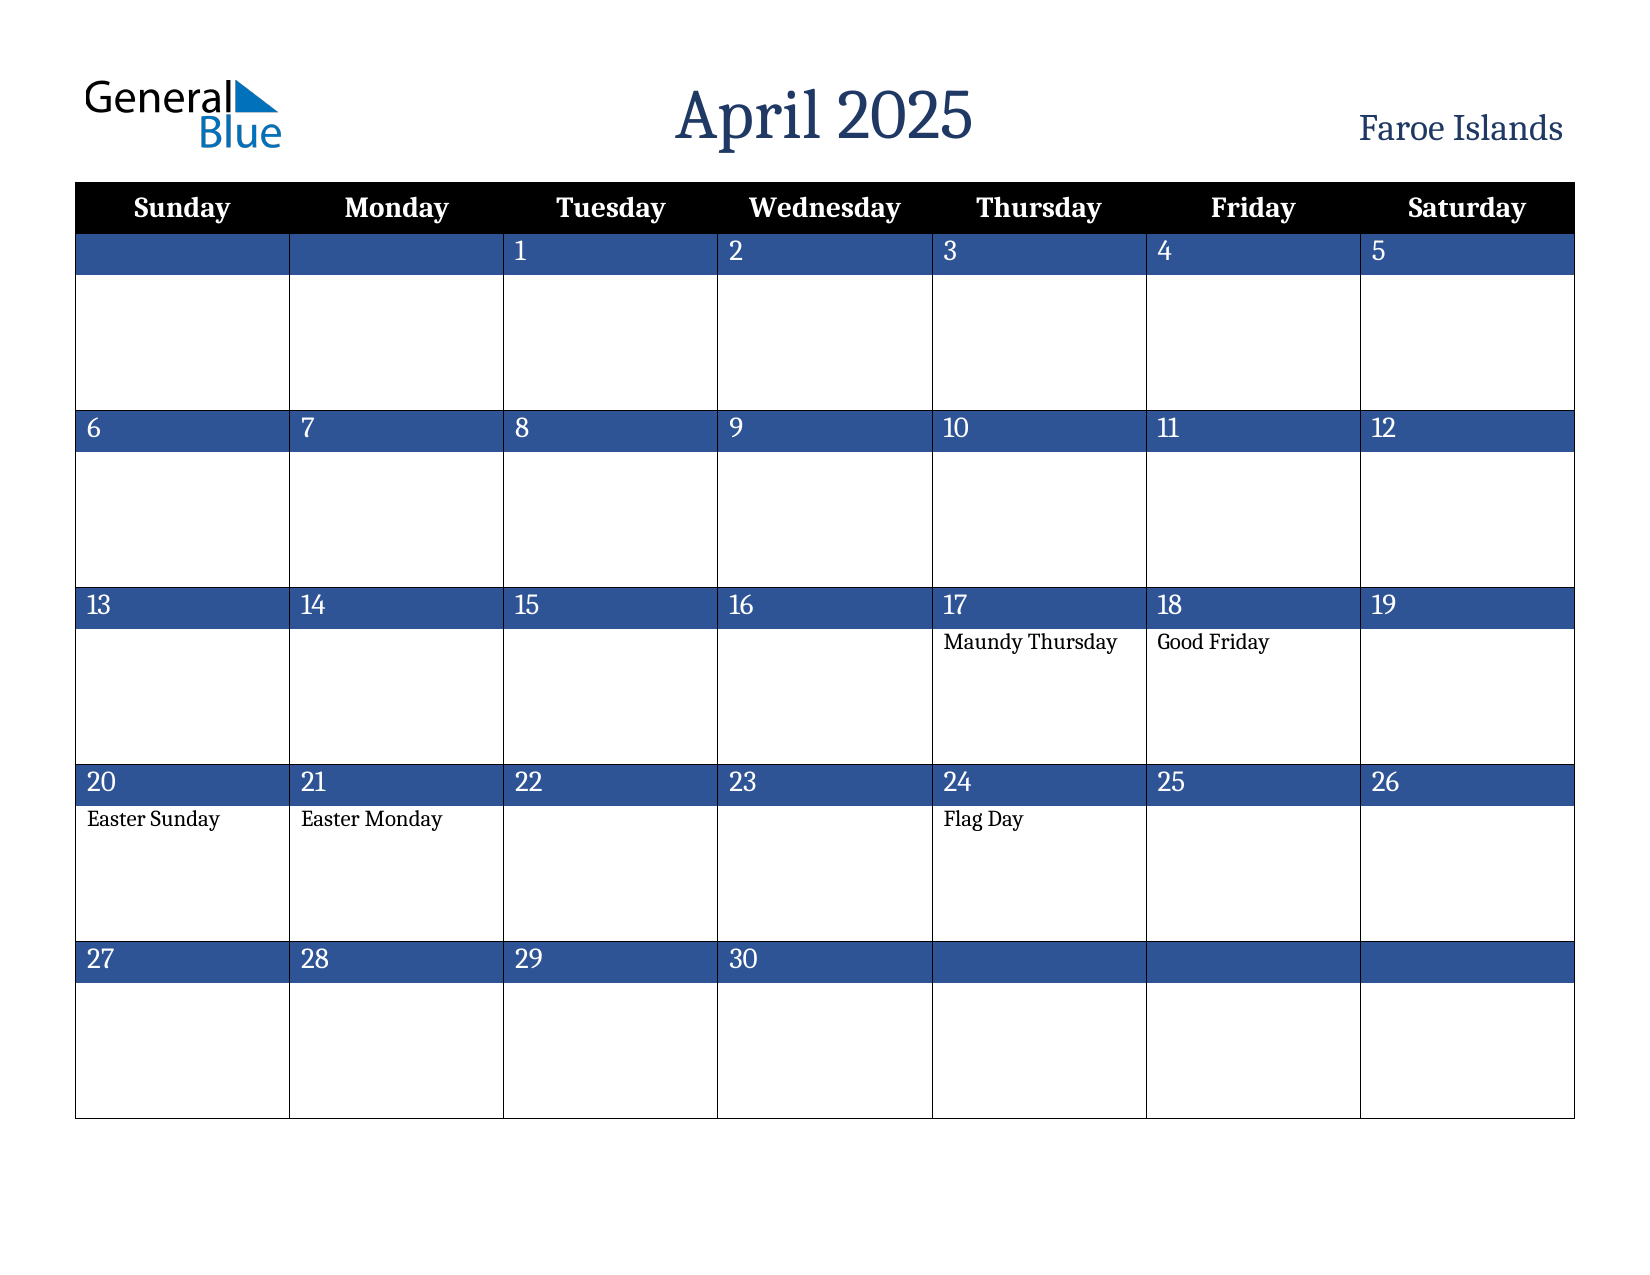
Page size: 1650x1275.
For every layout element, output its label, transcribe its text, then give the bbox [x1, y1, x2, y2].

table_cell 14 [290, 588, 503, 629]
table_cell [933, 983, 1146, 1118]
table_cell [504, 806, 717, 941]
table_cell 6 [76, 411, 289, 452]
table_cell [1147, 452, 1360, 587]
table_cell [718, 983, 932, 1118]
table_cell Maundy Thursday [933, 629, 1146, 764]
table_cell [933, 942, 1146, 983]
table_cell [1147, 275, 1360, 410]
table_cell 28 [290, 942, 503, 983]
table_cell 9 [718, 411, 932, 452]
table_cell [718, 806, 932, 941]
table_cell [1147, 983, 1360, 1118]
table_cell [504, 452, 717, 587]
table_header April 2025 [504, 75, 1146, 182]
table_cell Monday [290, 183, 503, 233]
table_cell [933, 452, 1146, 587]
table_cell 16 [718, 588, 932, 629]
table_cell [290, 629, 503, 764]
table_cell [504, 275, 717, 410]
table_cell [76, 275, 289, 410]
table_cell [76, 983, 289, 1118]
table_cell 3 [933, 234, 1146, 275]
table_cell 7 [290, 411, 503, 452]
table_cell 20 [76, 765, 289, 806]
table_cell Friday [1147, 183, 1360, 233]
table_cell 19 [1361, 588, 1574, 629]
table_cell [290, 275, 503, 410]
table_cell Easter Sunday [76, 806, 289, 941]
table_cell Wednesday [718, 183, 932, 233]
table_cell Flag Day [933, 806, 1146, 941]
table_cell Tuesday [504, 183, 717, 233]
table_cell 23 [718, 765, 932, 806]
table_cell [504, 983, 717, 1118]
table_cell 8 [504, 411, 717, 452]
table_cell 22 [504, 765, 717, 806]
table_cell 29 [504, 942, 717, 983]
table_cell 2 [718, 234, 932, 275]
table_header Faroe Islands [1146, 75, 1574, 182]
table_cell Saturday [1361, 183, 1574, 233]
table_cell 27 [76, 942, 289, 983]
table_cell Thursday [933, 183, 1146, 233]
table_cell 5 [1361, 234, 1574, 275]
table_cell [1147, 806, 1360, 941]
table_cell 26 [1361, 765, 1574, 806]
table_cell 25 [1147, 765, 1360, 806]
table_cell Sunday [76, 183, 289, 233]
table_cell 24 [933, 765, 1146, 806]
table_cell [1361, 983, 1574, 1118]
table_cell [933, 275, 1146, 410]
table_cell 17 [933, 588, 1146, 629]
table_cell [76, 234, 289, 275]
table_cell 12 [1361, 411, 1574, 452]
table_cell 13 [76, 588, 289, 629]
table_cell [1361, 806, 1574, 941]
table_cell 4 [1147, 234, 1360, 275]
picture [86, 80, 281, 148]
table_cell 18 [1147, 588, 1360, 629]
table_cell [718, 452, 932, 587]
table_header [76, 75, 503, 182]
table_cell [718, 275, 932, 410]
table_cell Easter Monday [290, 806, 503, 941]
table_cell [76, 452, 289, 587]
table_cell [1361, 275, 1574, 410]
table_cell [290, 234, 503, 275]
table_cell [290, 452, 503, 587]
table_cell Good Friday [1147, 629, 1360, 764]
table_cell [718, 629, 932, 764]
table_cell 11 [1147, 411, 1360, 452]
table_cell 1 [504, 234, 717, 275]
table_cell [1361, 942, 1574, 983]
table_cell 15 [504, 588, 717, 629]
table_cell [504, 629, 717, 764]
table_cell [76, 629, 289, 764]
table_cell [1147, 942, 1360, 983]
table_cell 10 [933, 411, 1146, 452]
table_cell 21 [290, 765, 503, 806]
table_cell [1361, 452, 1574, 587]
table_cell 30 [718, 942, 932, 983]
table_cell [1361, 629, 1574, 764]
table_cell [290, 983, 503, 1118]
